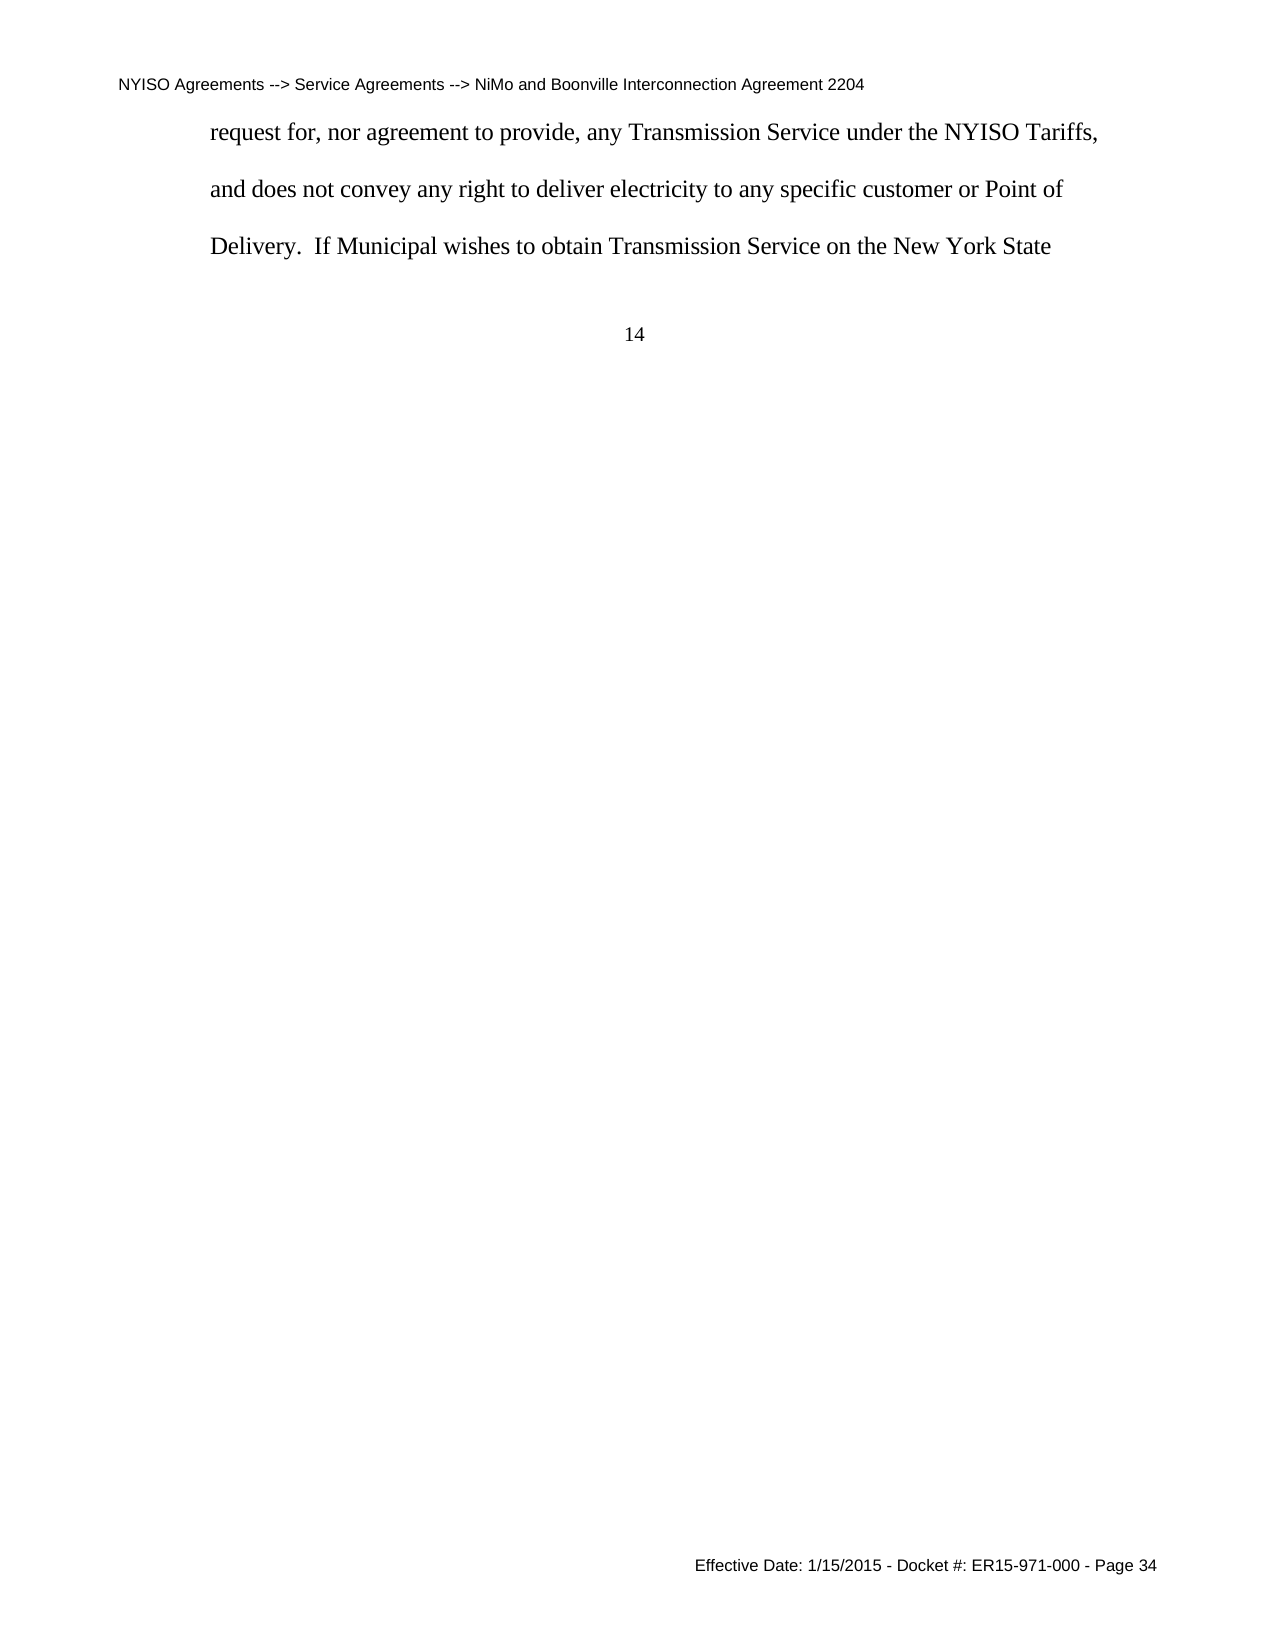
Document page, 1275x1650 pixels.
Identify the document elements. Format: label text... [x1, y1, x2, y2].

text 14 [624, 322, 1275, 346]
text request for, nor agreement to provide, any Transmission Service under the NYISO Tariffs, and does not convey any right to deliver electricity to any specific customer or Point of Delivery. If Municipal wishes to obtain Transmission Service on the New York State [210, 94, 1136, 266]
